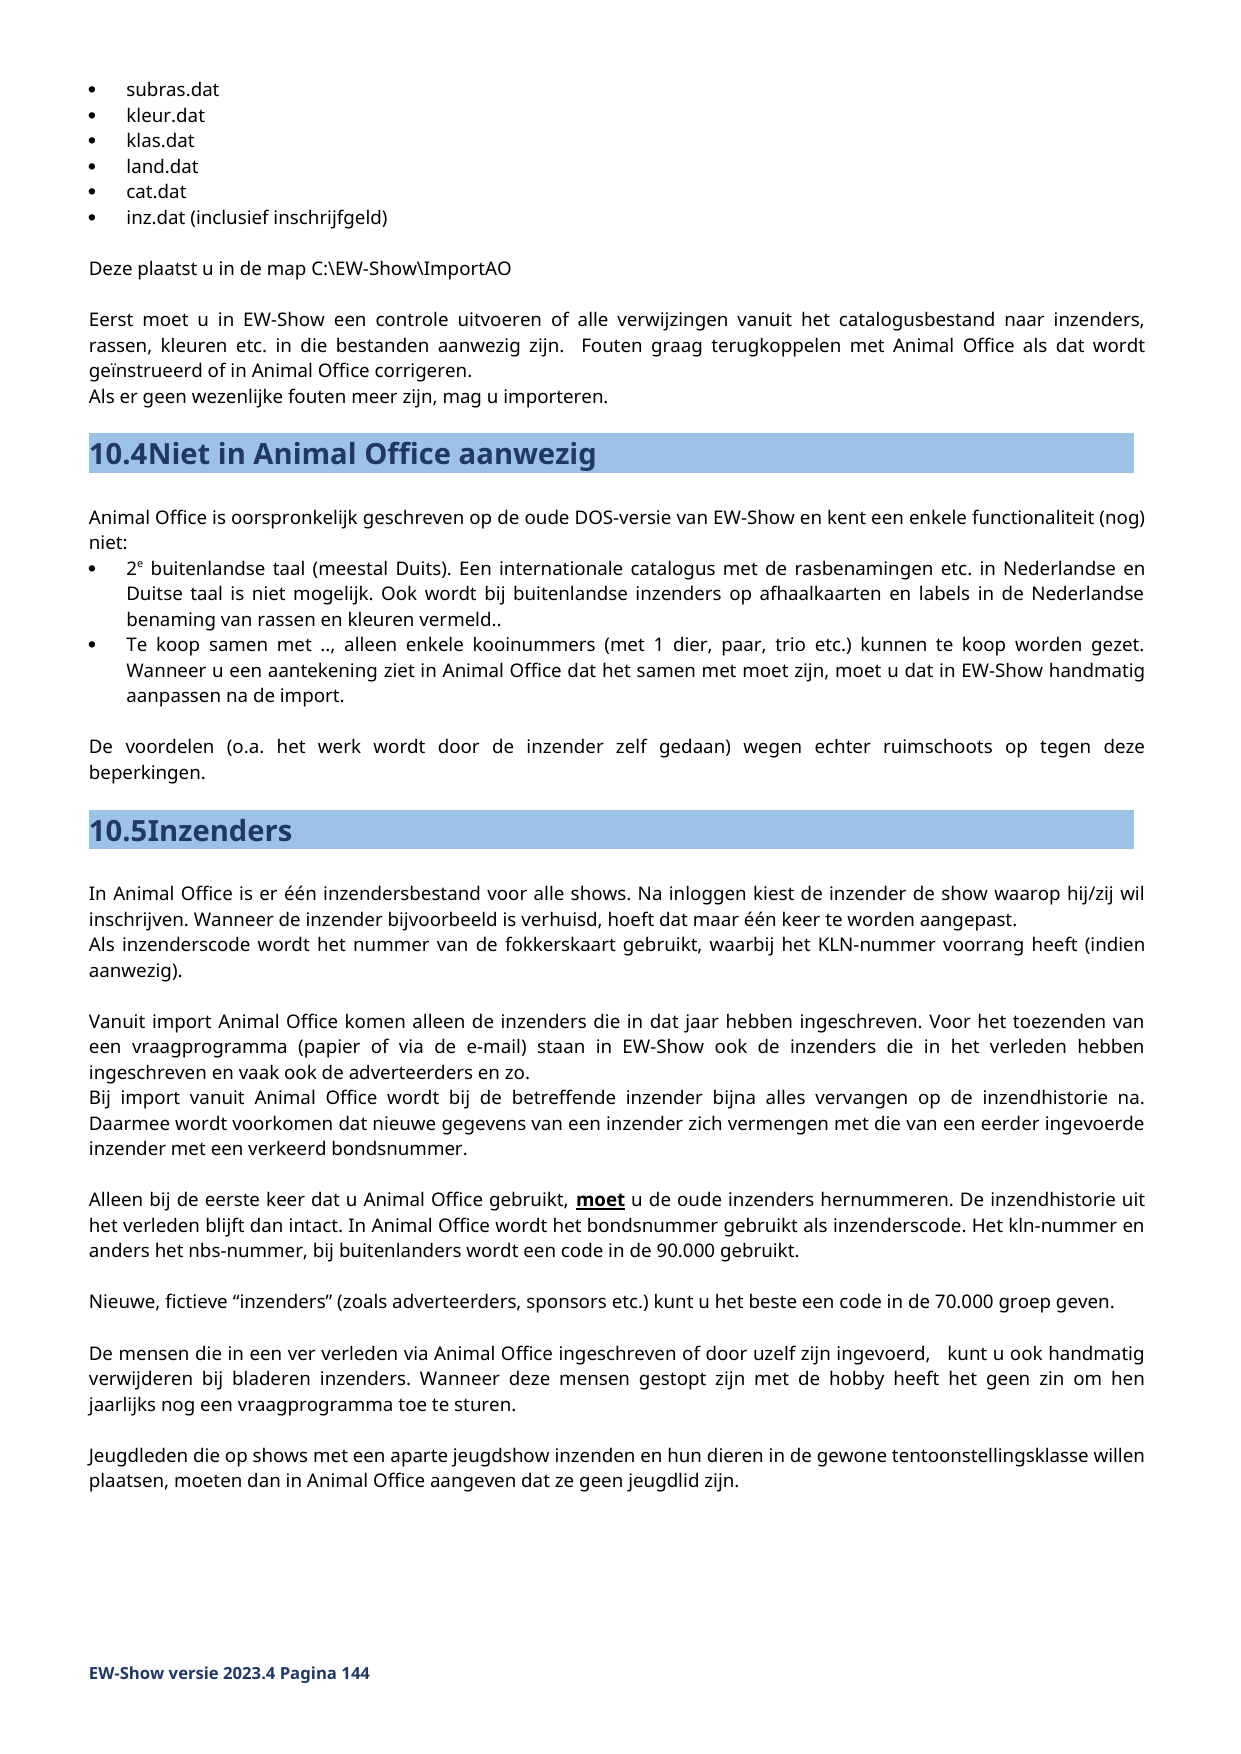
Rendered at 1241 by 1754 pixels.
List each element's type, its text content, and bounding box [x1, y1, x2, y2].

text In Animal Office is er één inzendersbestand voor alle shows. Na inloggen kiest de inzender de show waarop hij/zij wil inschrijven. Wanneer de inzender bijvoorbeeld is verhuisd, hoeft dat maar één keer te worden aangepast. [89, 881, 1146, 932]
list cat.dat [89, 179, 1146, 204]
text Animal Office is oorspronkelijk geschreven op de oude DOS-versie van EW-Show en kent een enkele functionaliteit (nog) niet: [89, 504, 1146, 555]
list klas.dat [89, 128, 1146, 153]
list kleur.dat [89, 102, 1146, 128]
subtitle Inzenders [89, 810, 1134, 849]
list 2e buitenlandse taal (meestal Duits). Een internationale catalogus met de rasbenamingen etc. in Nederlandse en Duitse taal is niet mogelijk. Ook wordt bij buitenlandse inzenders op afhaalkaarten en labels in de Nederlandse benaming van rassen en kleuren vermeld.. [89, 555, 1146, 632]
text De mensen die in een ver verleden via Animal Office ingeschreven of door uzelf zijn ingevoerd, kunt u ook handmatig verwijderen bij bladeren inzenders. Wanneer deze mensen gestopt zijn met de hobby heeft het geen zin om hen jaarlijks nog een vraagprogramma toe te sturen. [89, 1340, 1146, 1416]
list Te koop samen met .., alleen enkele kooinummers (met 1 dier, paar, trio etc.) kunnen te koop worden gezet. Wanneer u een aantekening ziet in Animal Office dat het samen met moet zijn, moet u dat in EW-Show handmatig aanpassen na de import. [89, 632, 1146, 708]
subtitle Niet in Animal Office aanwezig [89, 433, 1134, 473]
text Als inzenderscode wordt het nummer van de fokkerskaart gebruikt, waarbij het KLN-nummer voorrang heeft (indien aanwezig). [89, 932, 1146, 983]
list land.dat [89, 153, 1146, 179]
text Eerst moet u in EW-Show een controle uitvoeren of alle verwijzingen vanuit het catalogusbestand naar inzenders, rassen, kleuren etc. in die bestanden aanwezig zijn. Fouten graag terugkoppelen met Animal Office als dat wordt geïnstrueerd of in Animal Office corrigeren. [89, 306, 1146, 383]
text Als er geen wezenlijke fouten meer zijn, mag u importeren. [89, 383, 1146, 408]
text Vanuit import Animal Office komen alleen de inzenders die in dat jaar hebben ingeschreven. Voor het toezenden van een vraagprogramma (papier of via de e-mail) staan in EW-Show ook de inzenders die in het verleden hebben ingeschreven en vaak ook de adverteerders en zo. [89, 1008, 1146, 1085]
text De voordelen (o.a. het werk wordt door de inzender zelf gedaan) wegen echter ruimschoots op tegen deze beperkingen. [89, 734, 1146, 785]
text Jeugdleden die op shows met een aparte jeugdshow inzenden en hun dieren in de gewone tentoonstellingsklasse willen plaatsen, moeten dan in Animal Office aangeven dat ze geen jeugdlid zijn. [89, 1442, 1146, 1493]
list subras.dat [89, 77, 1146, 102]
text Bij import vanuit Animal Office wordt bij de betreffende inzender bijna alles vervangen op de inzendhistorie na. Daarmee wordt voorkomen dat nieuwe gegevens van een inzender zich vermengen met die van een eerder ingevoerde inzender met een verkeerd bondsnummer. [89, 1085, 1146, 1161]
text Alleen bij de eerste keer dat u Animal Office gebruikt, moet u de oude inzenders hernummeren. De inzendhistorie uit het verleden blijft dan intact. In Animal Office wordt het bondsnummer gebruikt als inzenderscode. Het kln-nummer en anders het nbs-nummer, bij buitenlanders wordt een code in de 90.000 gebruikt. [89, 1187, 1146, 1263]
list inz.dat (inclusief inschrijfgeld) [89, 204, 1146, 230]
text Nieuwe, fictieve “inzenders” (zoals adverteerders, sponsors etc.) kunt u het beste een code in de 70.000 groep geven. [89, 1289, 1146, 1314]
text Deze plaatst u in de map C:\EW-Show\ImportAO [89, 255, 1146, 281]
